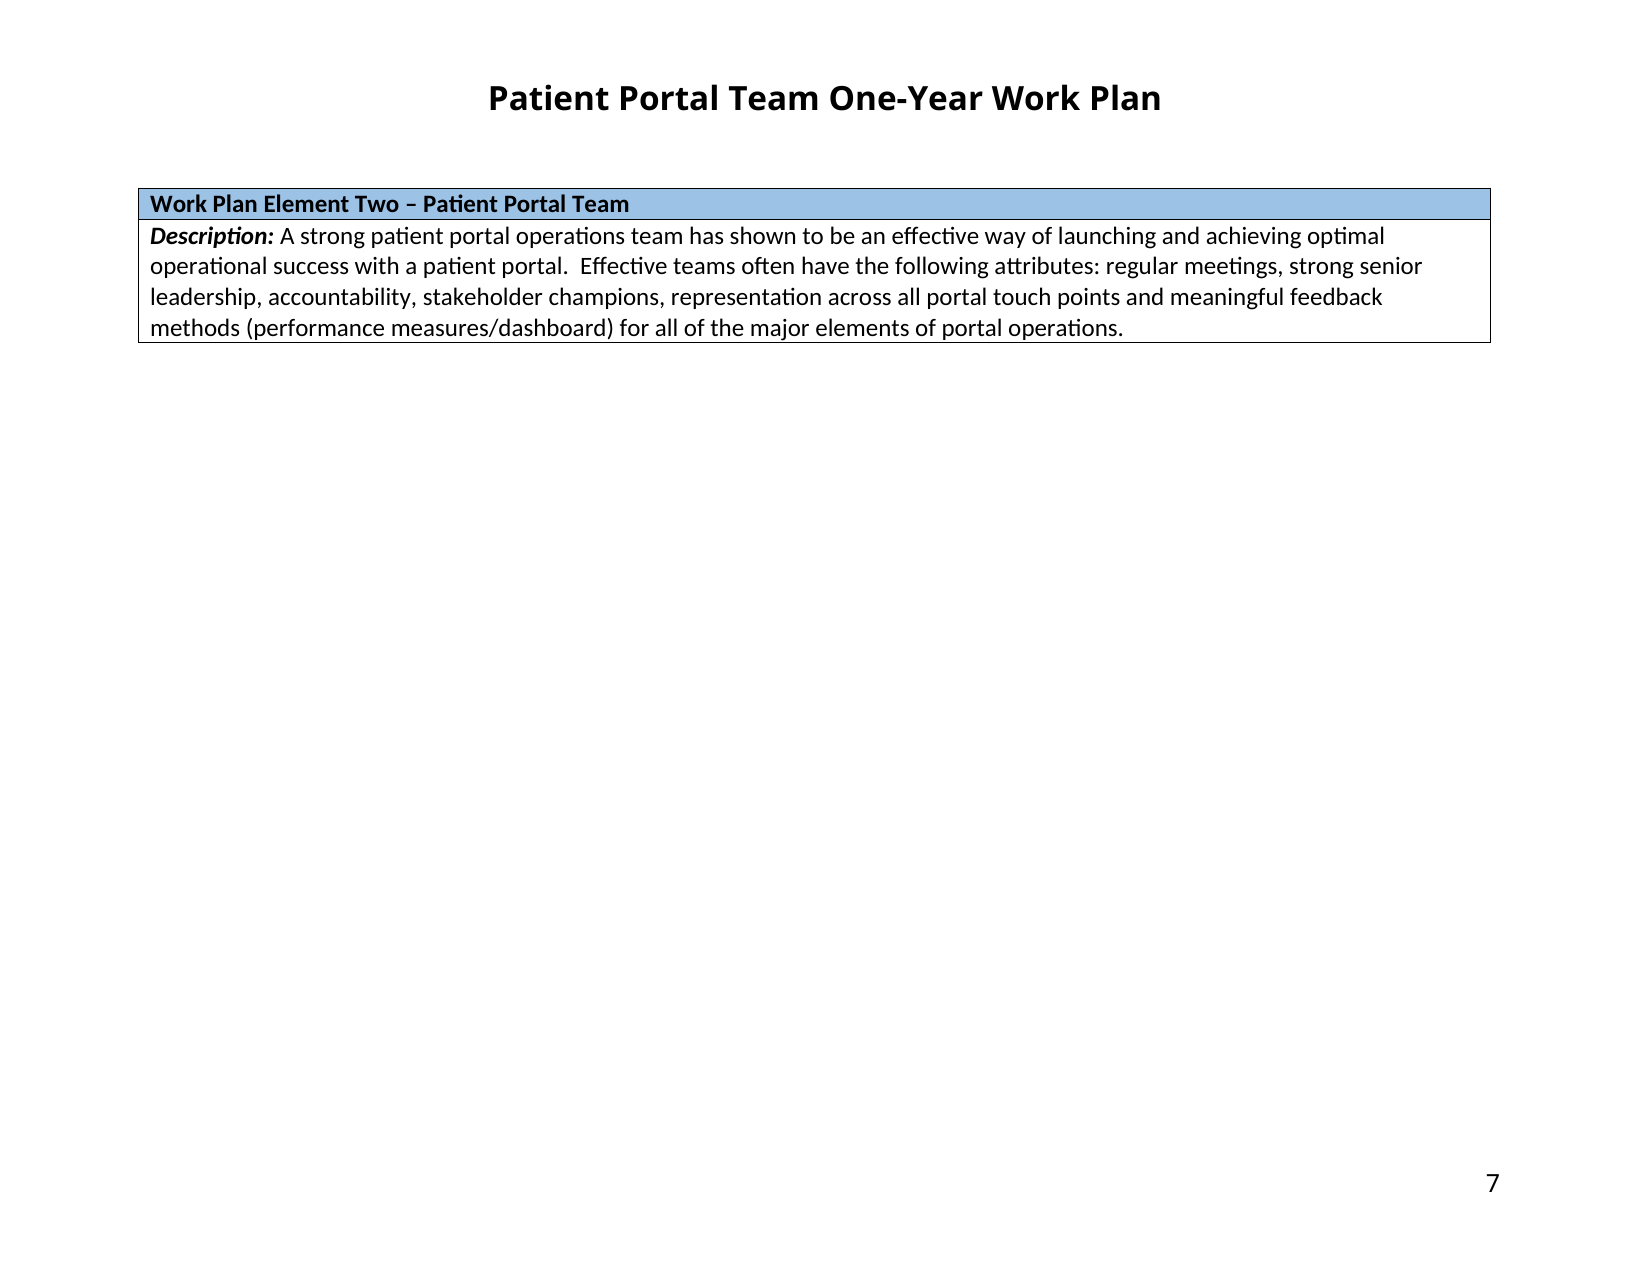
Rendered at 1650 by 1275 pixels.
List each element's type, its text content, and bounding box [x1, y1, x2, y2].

table_header Work Plan Element Two – Patient Portal Team [139, 189, 1490, 219]
table_cell Description: A strong patient portal operations team has shown to be an effective way of launching and achieving optimal operational success with a patient portal. Effective teams often have the following attributes: regular meetings, strong senior leadership, accountability, stakeholder champions, representation across all portal touch points and meaningful feedback methods (performance measures/dashboard) for all of the major elements of portal operations. [139, 220, 1490, 342]
